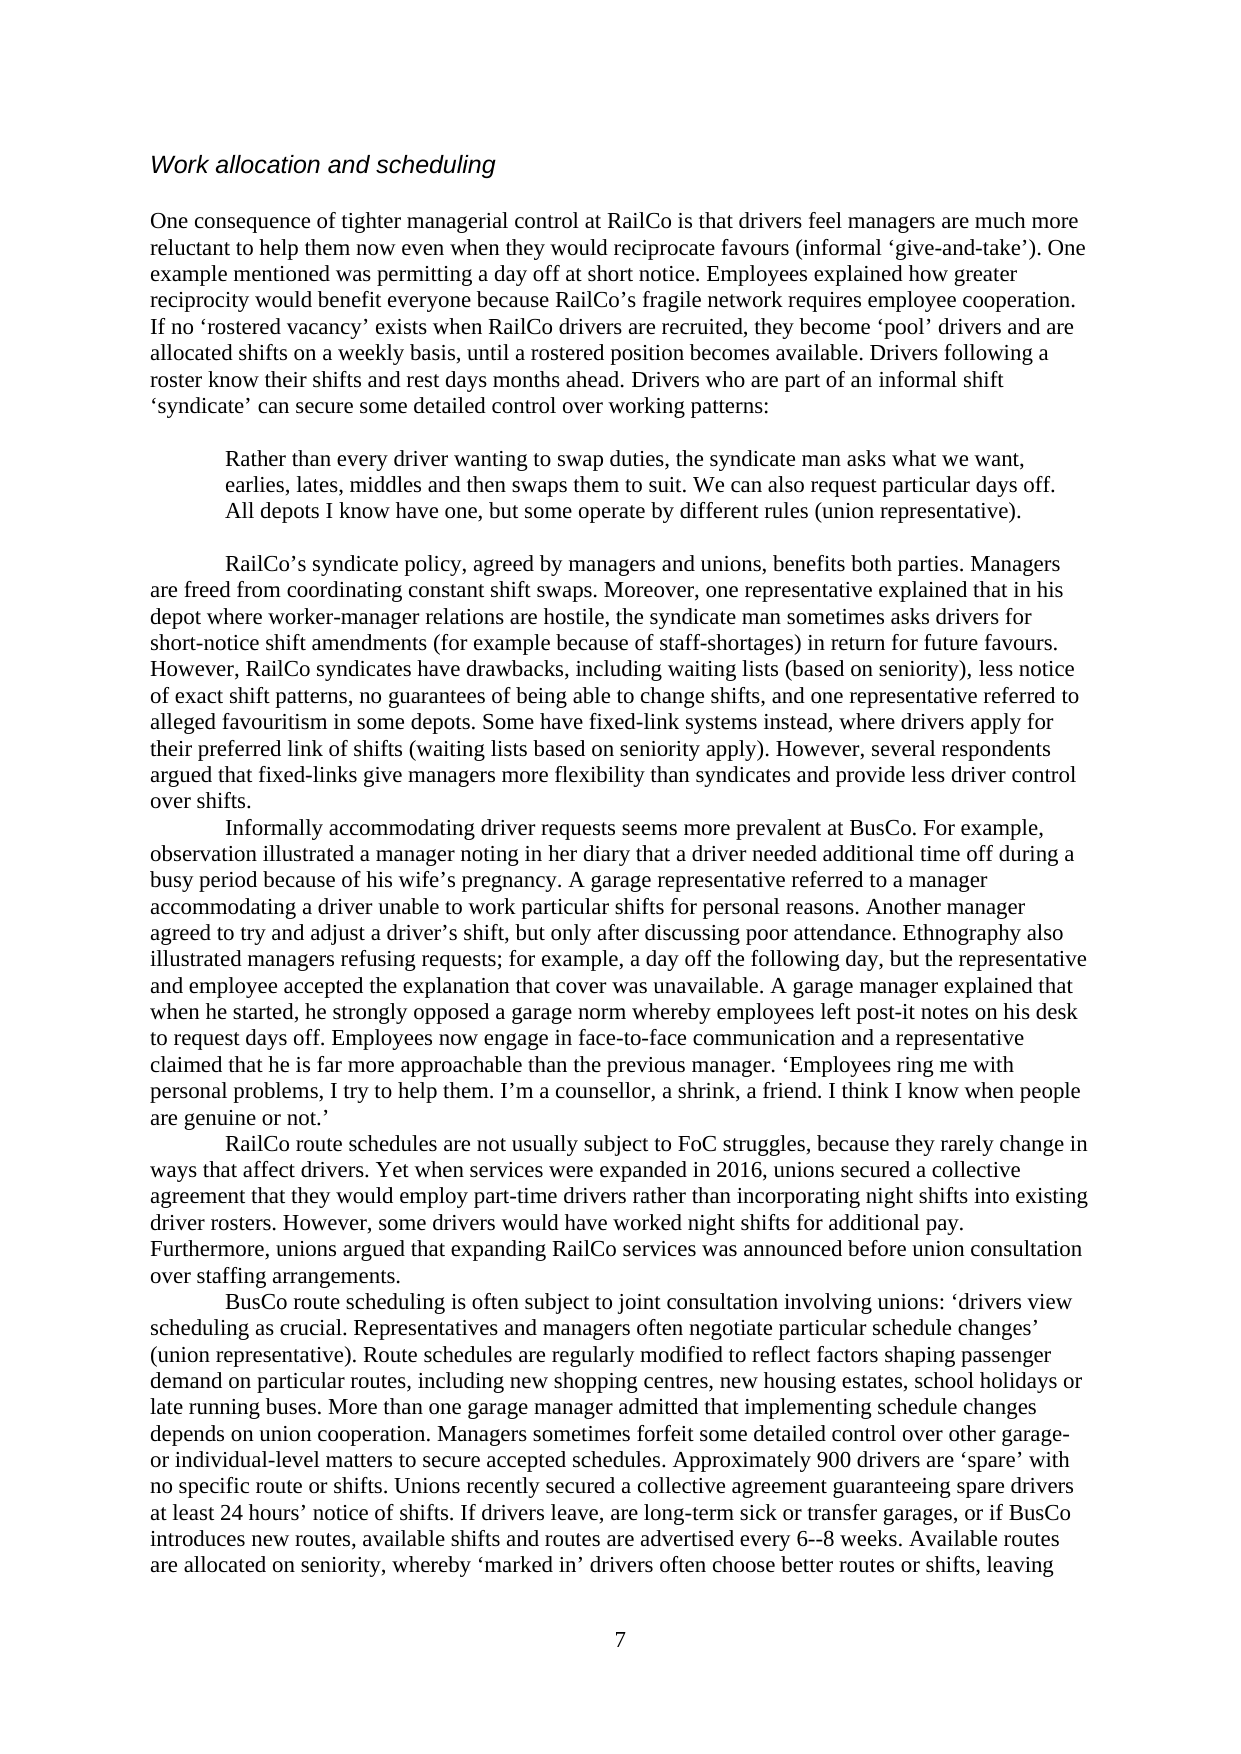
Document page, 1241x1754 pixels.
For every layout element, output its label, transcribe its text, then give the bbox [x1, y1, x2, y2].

text RailCo route schedules are not usually subject to FoC struggles, because they rarely change in ways that affect drivers. Yet when services were expanded in 2016, unions secured a collective agreement that they would employ part-time drivers rather than incorporating night shifts into existing driver rosters. However, some drivers would have worked night shifts for additional pay. Furthermore, unions argued that expanding RailCo services was announced before union consultation over staffing arrangements. [150, 1130, 1090, 1288]
text Informally accommodating driver requests seems more prevalent at BusCo. For example, observation illustrated a manager noting in her diary that a driver needed additional time off during a busy period because of his wife’s pregnancy. A garage representative referred to a manager accommodating a driver unable to work particular shifts for personal reasons. Another manager agreed to try and adjust a driver’s shift, but only after discussing poor attendance. Ethnography also illustrated managers refusing requests; for example, a day off the following day, but the representative and employee accepted the explanation that cover was unavailable. A garage manager explained that when he started, he strongly opposed a garage norm whereby employees left post-it notes on his desk to request days off. Employees now engage in face-to-face communication and a representative claimed that he is far more approachable than the previous manager. ‘Employees ring me with personal problems, I try to help them. I’m a counsellor, a shrink, a friend. I think I know when people are genuine or not.’ [150, 814, 1090, 1130]
text RailCo’s syndicate policy, agreed by managers and unions, benefits both parties. Managers are freed from coordinating constant shift swaps. Moreover, one representative explained that in his depot where worker-manager relations are hostile, the syndicate man sometimes asks drivers for short-notice shift amendments (for example because of staff-shortages) in return for future favours. However, RailCo syndicates have drawbacks, including waiting lists (based on seniority), less notice of exact shift patterns, no guarantees of being able to change shifts, and one representative referred to alleged favouritism in some depots. Some have fixed-link systems instead, where drivers apply for their preferred link of shifts (waiting lists based on seniority apply). However, several respondents argued that fixed-links give managers more flexibility than syndicates and provide less driver control over shifts. [150, 550, 1090, 814]
text One consequence of tighter managerial control at RailCo is that drivers feel managers are much more reluctant to help them now even when they would reciprocate favours (informal ‘give-and-take’). One example mentioned was permitting a day off at short notice. Employees explained how greater reciprocity would benefit everyone because RailCo’s fragile network requires employee cooperation. If no ‘rostered vacancy’ exists when RailCo drivers are recruited, they become ‘pool’ drivers and are allocated shifts on a weekly basis, until a rostered position becomes available. Drivers following a roster know their shifts and rest days months ahead. Drivers who are part of an informal shift ‘syndicate’ can secure some detailed control over working patterns: [150, 207, 1090, 418]
text Rather than every driver wanting to swap duties, the syndicate man asks what we want, earlies, lates, middles and then swaps them to suit. We can also request particular days off. All depots I know have one, but some operate by different rules (union representative). [225, 445, 1090, 524]
text Work allocation and scheduling [150, 150, 1090, 179]
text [150, 1288, 1090, 1578]
